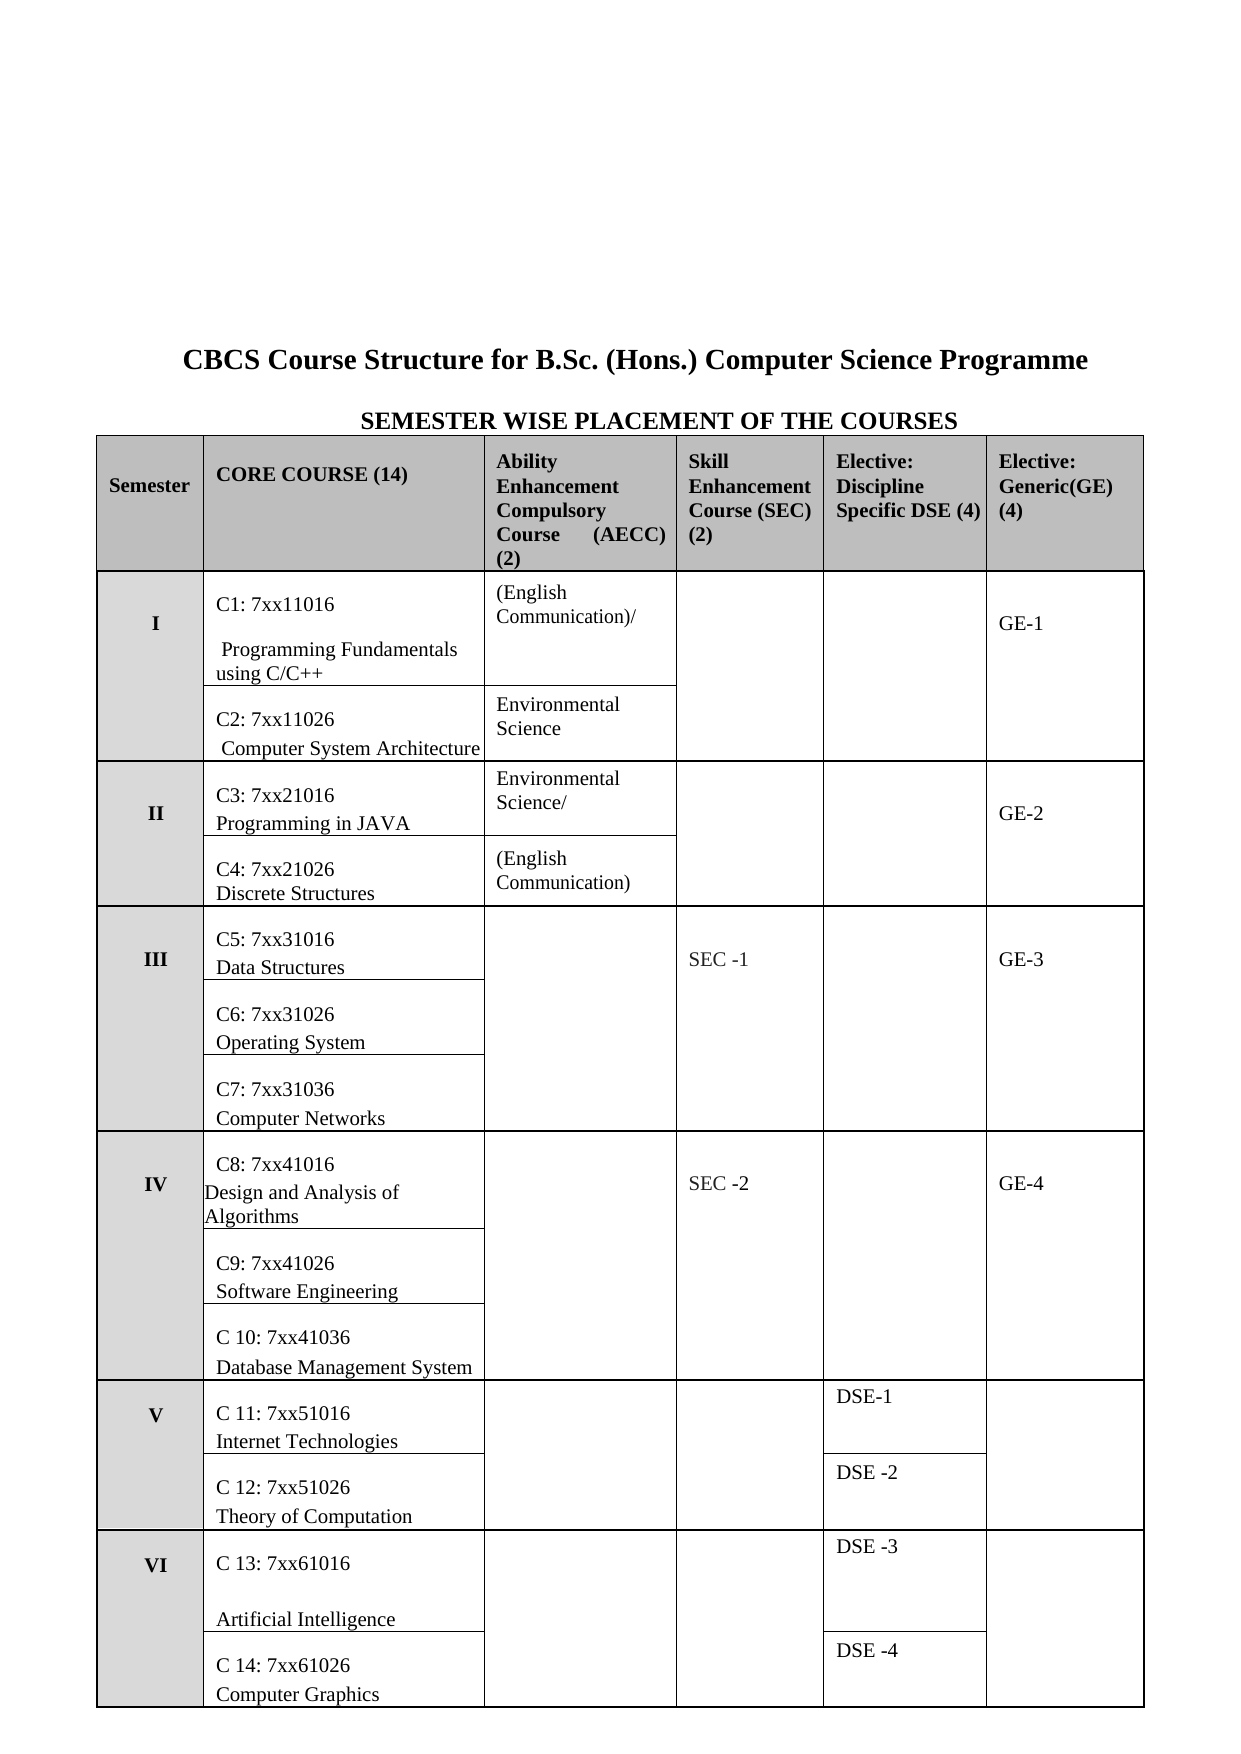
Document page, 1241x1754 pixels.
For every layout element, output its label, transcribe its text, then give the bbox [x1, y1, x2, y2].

table_cell DSE -3 [824, 1531, 986, 1631]
table_cell GE-2 [987, 762, 1143, 905]
text CBCS Course Structure for B.Sc. (Hons.) Computer Science Programme [150, 342, 1121, 375]
table_header Skill Enhancement Course (SEC) (2) [677, 436, 823, 570]
table_cell DSE-1 [824, 1381, 986, 1453]
table_cell GE-3 [987, 907, 1143, 1130]
table_cell [677, 1531, 823, 1706]
table_cell DSE -4 [824, 1632, 986, 1706]
table_header Elective: Generic(GE) (4) [987, 436, 1143, 570]
table_cell C2: 7xx11026 Computer System Architecture [204, 686, 484, 760]
table_cell Environmental Science/ [485, 762, 676, 834]
table_cell C 14: 7xx61026 Computer Graphics [204, 1632, 484, 1706]
table_cell [824, 1132, 986, 1379]
table_cell C4: 7xx21026 Discrete Structures [204, 836, 484, 905]
table_cell [677, 1381, 823, 1528]
table_cell C9: 7xx41026 Software Engineering [204, 1229, 484, 1303]
table_cell GE-1 [987, 572, 1143, 760]
table_cell C7: 7xx31036 Computer Networks [204, 1055, 484, 1130]
table_cell V [98, 1381, 203, 1528]
table_header Semester [97, 436, 203, 570]
table_cell C 13: 7xx61016 Artificial Intelligence [204, 1531, 484, 1631]
table_cell C6: 7xx31026 Operating System [204, 980, 484, 1054]
table_cell [824, 762, 986, 905]
table_cell C5: 7xx31016 Data Structures [204, 907, 484, 979]
table_cell SEC -2 [677, 1132, 823, 1379]
table_cell [485, 1381, 676, 1528]
table_cell IV [98, 1132, 203, 1379]
table_cell C3: 7xx21016 Programming in JAVA [204, 762, 484, 834]
table_cell [485, 1531, 676, 1706]
table_cell [824, 572, 986, 760]
table_cell C 10: 7xx41036 Database Management System [204, 1304, 484, 1379]
table_cell II [98, 762, 203, 905]
table_cell I [98, 572, 203, 760]
table_cell [677, 572, 823, 760]
table_cell (English Communication)/ [485, 572, 676, 685]
table_cell Environmental Science [485, 686, 676, 760]
table_cell C 11: 7xx51016 Internet Technologies [204, 1381, 484, 1453]
table_cell C 12: 7xx51026 Theory of Computation [204, 1454, 484, 1528]
table_header CORE COURSE (14) [204, 436, 484, 570]
table_cell DSE -2 [824, 1454, 986, 1528]
table_cell (English Communication) [485, 836, 676, 905]
table_cell [485, 1132, 676, 1379]
table_cell C8: 7xx41016 Design and Analysis of Algorithms [204, 1132, 484, 1228]
table_cell VI [98, 1531, 203, 1706]
table_cell [824, 907, 986, 1130]
table_cell C1: 7xx11016 Programming Fundamentals using C/C++ [204, 572, 484, 685]
table_cell GE-4 [987, 1132, 1143, 1379]
table_header Elective: Discipline Specific DSE (4) [824, 436, 986, 570]
table_header Ability Enhancement Compulsory Course (AECC) (2) [485, 436, 676, 570]
table_cell III [98, 907, 203, 1130]
table_cell [485, 907, 676, 1130]
text SEMESTER WISE PLACEMENT OF THE COURSES [360, 406, 1090, 435]
table_cell [987, 1531, 1143, 1706]
table_cell [987, 1381, 1143, 1528]
table_cell SEC -1 [677, 907, 823, 1130]
table_cell [677, 762, 823, 905]
